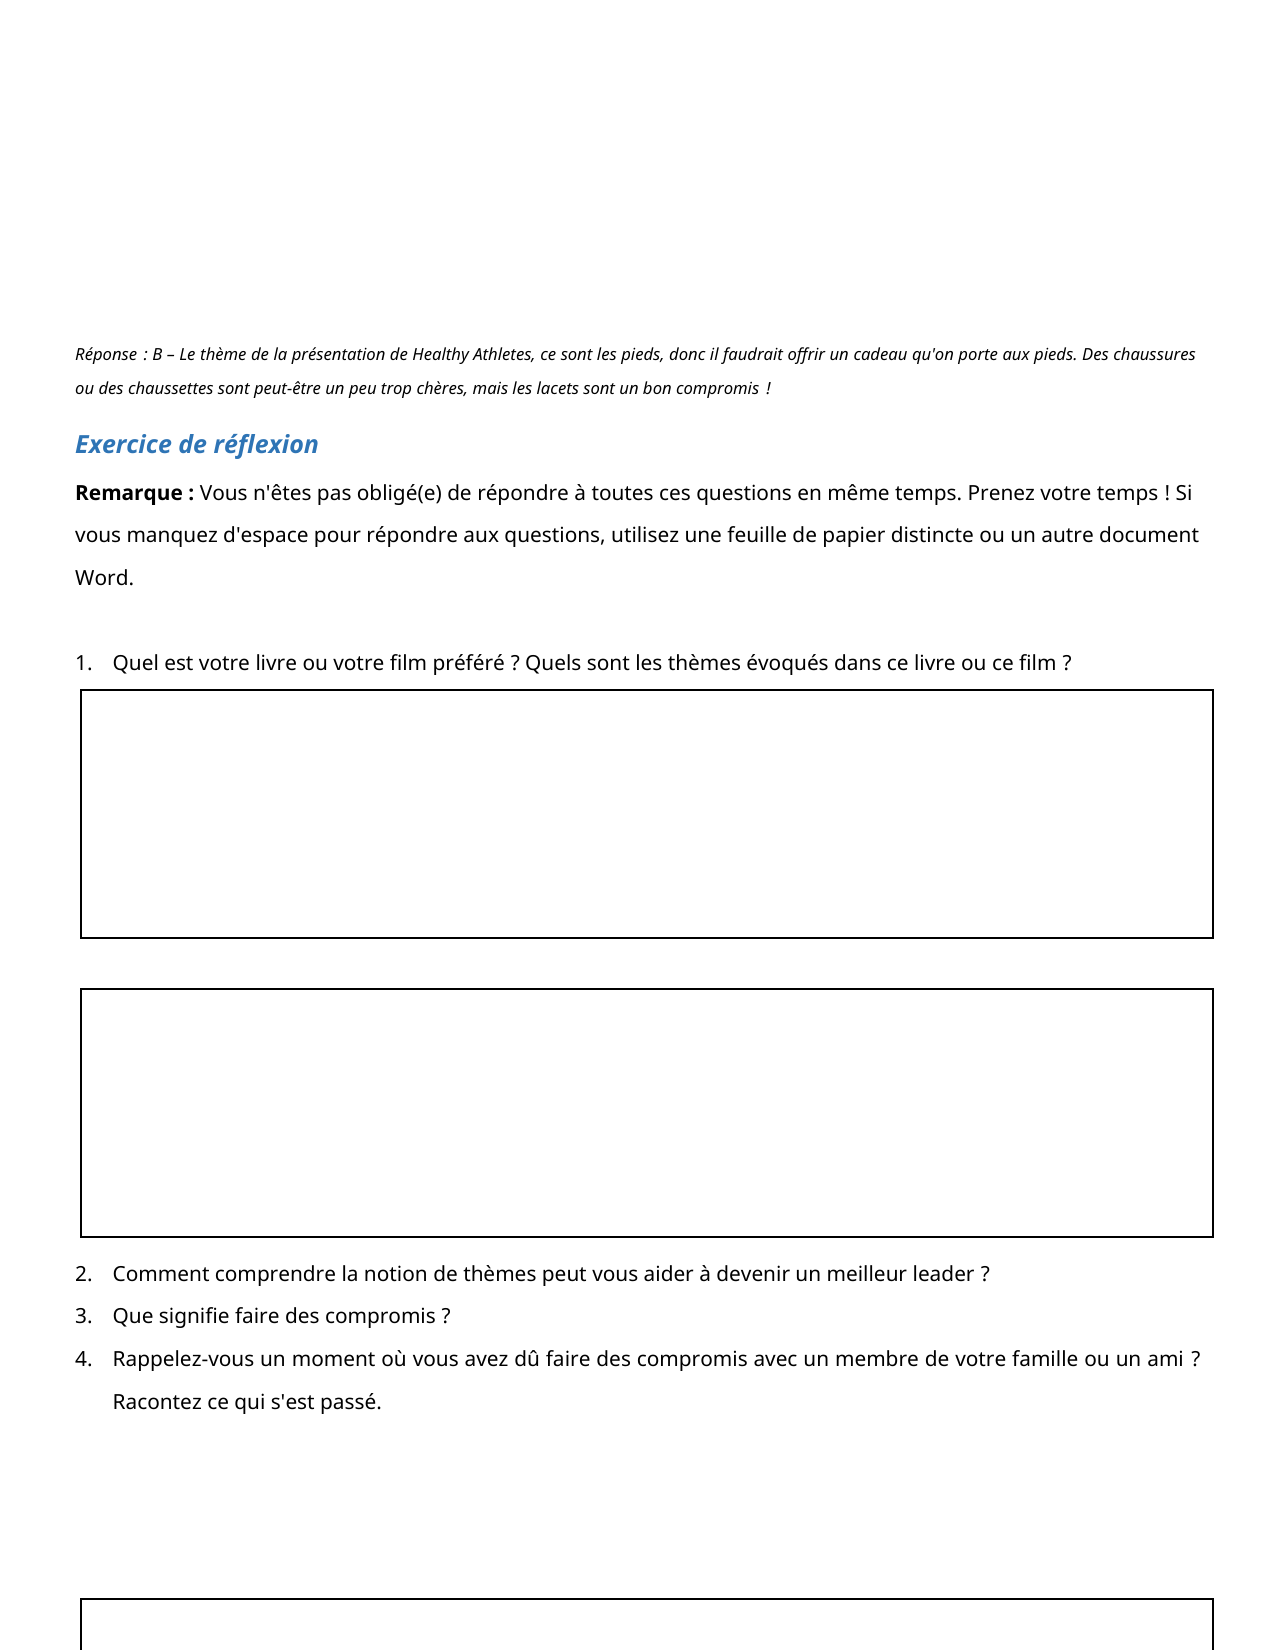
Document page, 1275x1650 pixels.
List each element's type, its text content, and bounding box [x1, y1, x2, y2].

text Remarque : Vous n'êtes pas obligé(e) de répondre à toutes ces questions en même temps. Prenez votre temps ! Si vous manquez d'espace pour répondre aux questions, utilisez une feuille de papier distincte ou un autre document Word. [75, 478, 1200, 592]
list Quel est votre livre ou votre film préféré ? Quels sont les thèmes évoqués dans ce livre ou ce film ? [75, 648, 1200, 677]
list Comment comprendre la notion de thèmes peut vous aider à devenir un meilleur leader ? [75, 691, 1200, 1287]
list Rappelez-vous un moment où vous avez dû faire des compromis avec un membre de votre famille ou un ami ? Racontez ce qui s'est passé. [75, 1344, 1200, 1415]
list Que signifie faire des compromis ? [75, 1302, 1200, 1330]
text Exercice de réflexion [75, 427, 1200, 461]
text Réponse : B – Le thème de la présentation de Healthy Athletes, ce sont les pieds, donc il faudrait offrir un cadeau qu'on porte aux pieds. Des chaussures ou des chaussettes sont peut-être un peu trop chères, mais les lacets sont un bon compromis ! [75, 342, 1200, 399]
